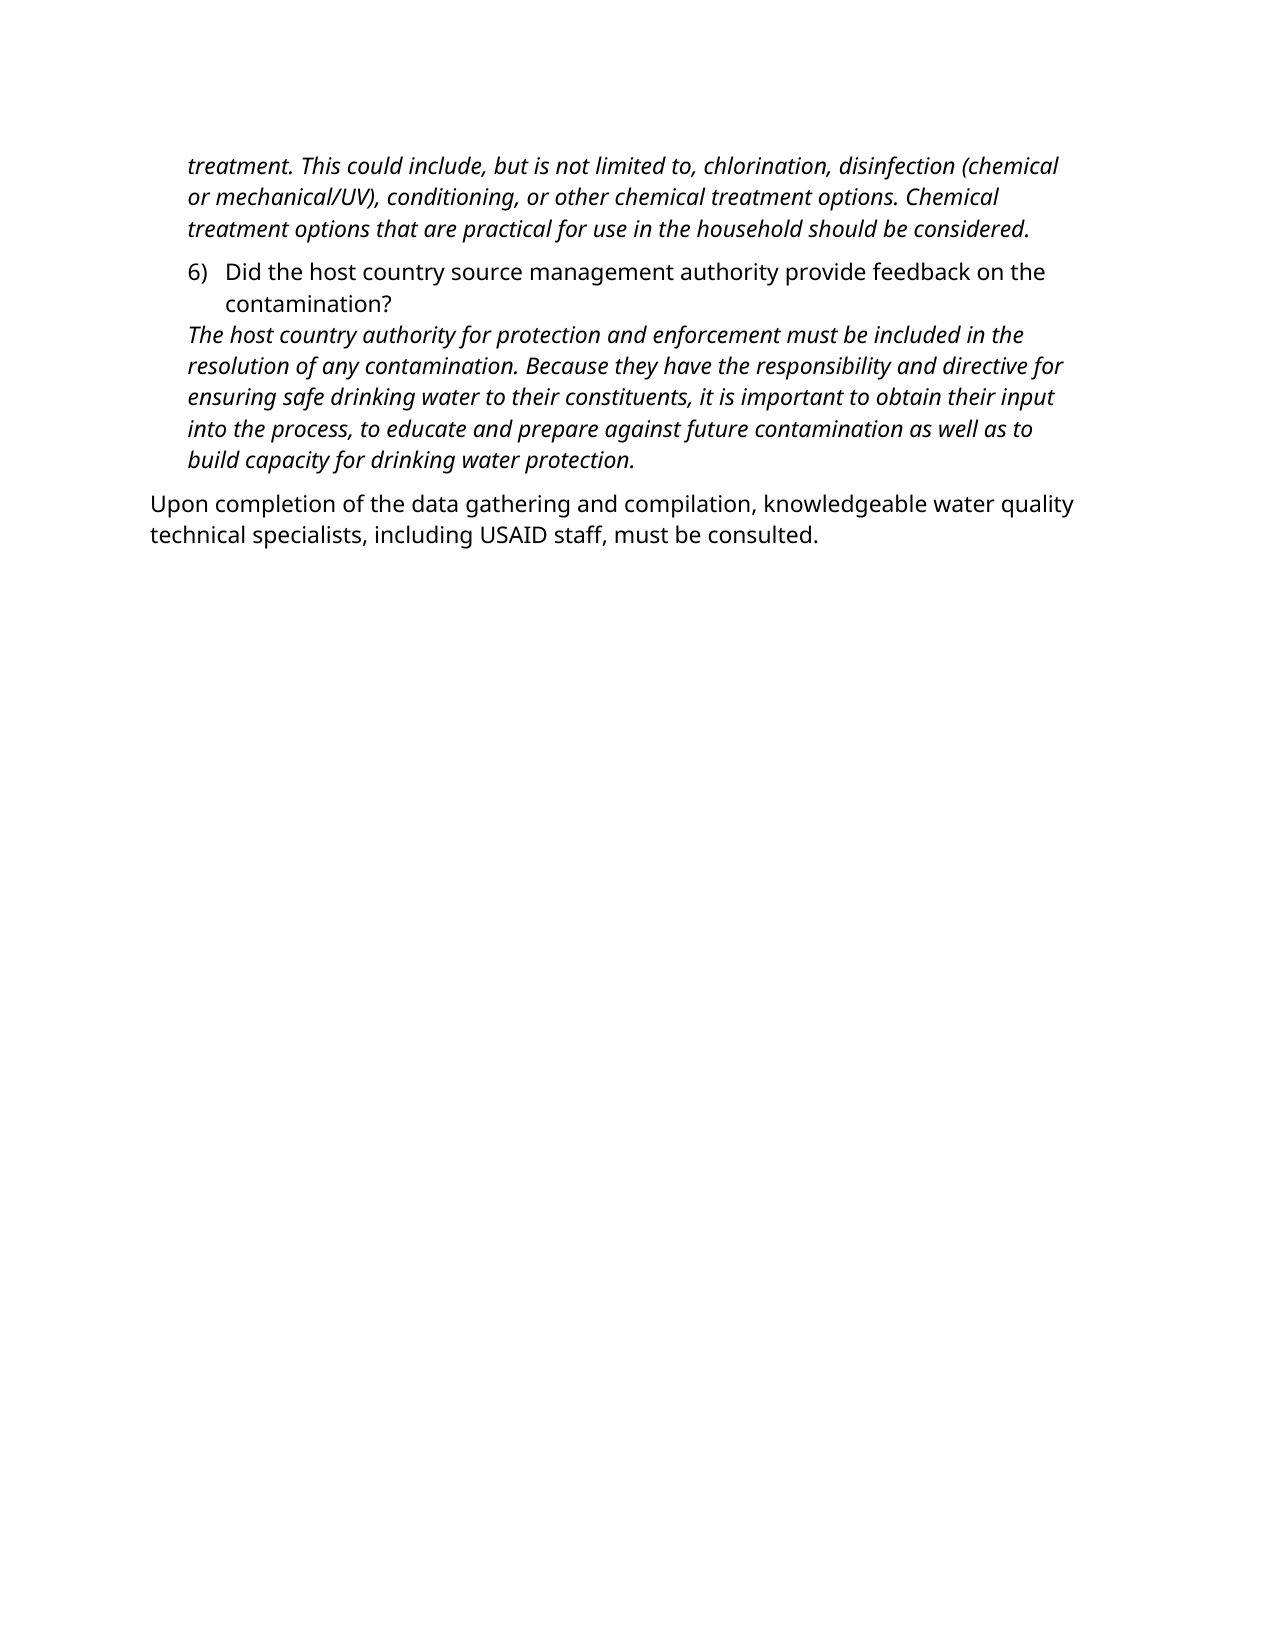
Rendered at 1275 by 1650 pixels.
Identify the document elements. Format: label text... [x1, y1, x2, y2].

list Did the host country source management authority provide feedback on the contamination? [187, 256, 1084, 319]
text The host country authority for protection and enforcement must be included in the resolution of any contamination. Because they have the responsibility and directive for ensuring safe drinking water to their constituents, it is important to obtain their input into the process, to educate and prepare against future contamination as well as to build capacity for drinking water protection. [187, 319, 1084, 475]
text Upon completion of the data gathering and compilation, knowledgeable water quality technical specialists, including USAID staff, must be consulted. [150, 487, 1084, 550]
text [187, 150, 1084, 244]
